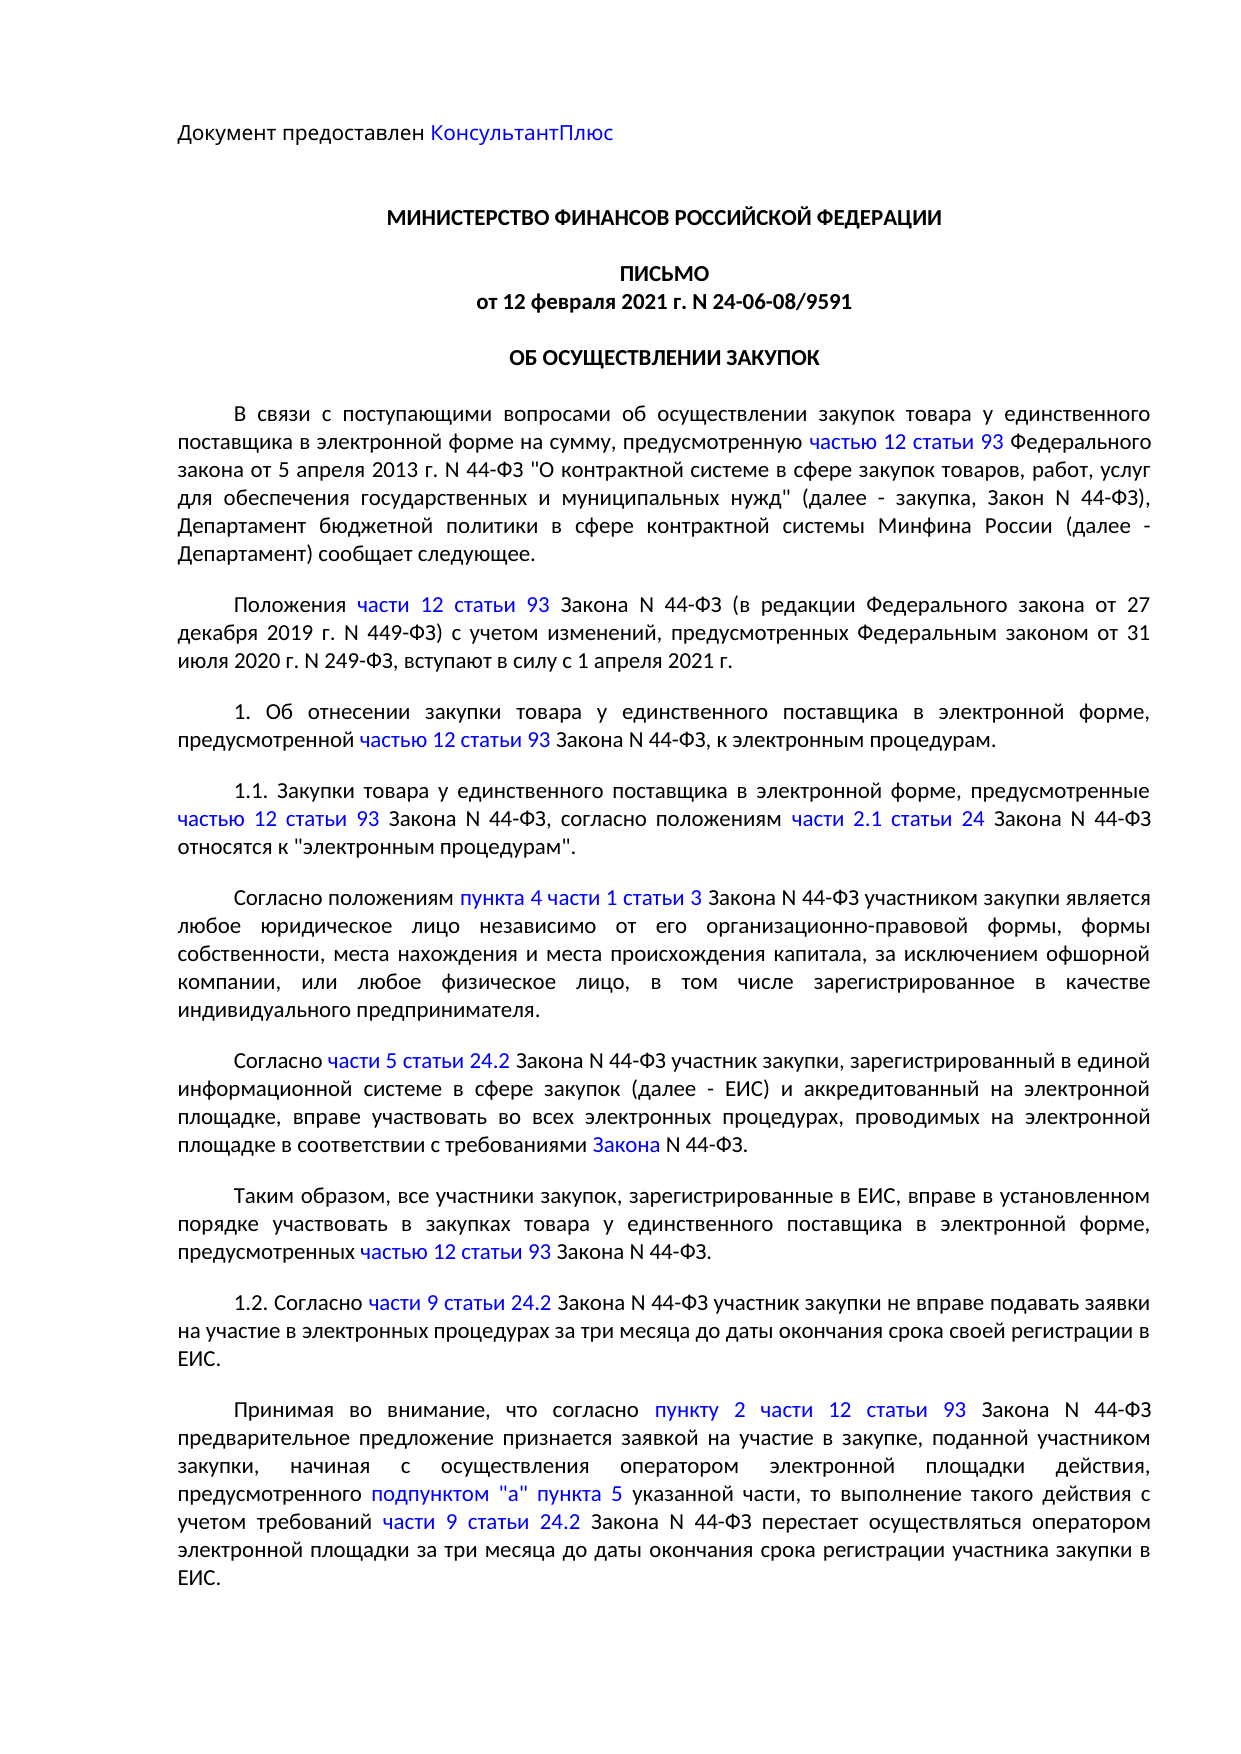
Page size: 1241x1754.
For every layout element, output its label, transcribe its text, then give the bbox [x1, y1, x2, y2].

text Согласно части 5 статьи 24.2 Закона N 44-ФЗ участник закупки, зарегистрированный в единой информационной системе в сфере закупок (далее - ЕИС) и аккредитованный на электронной площадке, вправе участвовать во всех электронных процедурах, проводимых на электронной площадке в соответствии с требованиями Закона N 44-ФЗ. [177, 1046, 1152, 1158]
text Положения части 12 статьи 93 Закона N 44-ФЗ (в редакции Федерального закона от 27 декабря 2019 г. N 449-ФЗ) с учетом изменений, предусмотренных Федеральным законом от 31 июля 2020 г. N 249-ФЗ, вступают в силу с 1 апреля 2021 г. [177, 590, 1152, 674]
title Документ предоставлен КонсультантПлюс [177, 118, 1152, 175]
title ОБ ОСУЩЕСТВЛЕНИИ ЗАКУПОК [177, 343, 1152, 371]
text 1.1. Закупки товара у единственного поставщика в электронной форме, предусмотренные частью 12 статьи 93 Закона N 44-ФЗ, согласно положениям части 2.1 статьи 24 Закона N 44-ФЗ относятся к "электронным процедурам". [177, 776, 1152, 860]
title ПИСЬМО [177, 259, 1152, 287]
text Принимая во внимание, что согласно пункту 2 части 12 статьи 93 Закона N 44-ФЗ предварительное предложение признается заявкой на участие в закупке, поданной участником закупки, начиная с осуществления оператором электронной площадки действия, предусмотренного подпунктом "а" пункта 5 указанной части, то выполнение такого действия с учетом требований части 9 статьи 24.2 Закона N 44-ФЗ перестает осуществляться оператором электронной площадки за три месяца до даты окончания срока регистрации участника закупки в ЕИС. [177, 1395, 1152, 1591]
title МИНИСТЕРСТВО ФИНАНСОВ РОССИЙСКОЙ ФЕДЕРАЦИИ [177, 203, 1152, 231]
text Согласно положениям пункта 4 части 1 статьи 3 Закона N 44-ФЗ участником закупки является любое юридическое лицо независимо от его организационно-правовой формы, формы собственности, места нахождения и места происхождения капитала, за исключением офшорной компании, или любое физическое лицо, в том числе зарегистрированное в качестве индивидуального предпринимателя. [177, 883, 1152, 1023]
title от 12 февраля 2021 г. N 24-06-08/9591 [177, 287, 1152, 315]
text 1.2. Согласно части 9 статьи 24.2 Закона N 44-ФЗ участник закупки не вправе подавать заявки на участие в электронных процедурах за три месяца до даты окончания срока своей регистрации в ЕИС. [177, 1288, 1152, 1372]
text 1. Об отнесении закупки товара у единственного поставщика в электронной форме, предусмотренной частью 12 статьи 93 Закона N 44-ФЗ, к электронным процедурам. [177, 697, 1152, 753]
text В связи с поступающими вопросами об осуществлении закупок товара у единственного поставщика в электронной форме на сумму, предусмотренную частью 12 статьи 93 Федерального закона от 5 апреля 2013 г. N 44-ФЗ "О контрактной системе в сфере закупок товаров, работ, услуг для обеспечения государственных и муниципальных нужд" (далее - закупка, Закон N 44-ФЗ), Департамент бюджетной политики в сфере контрактной системы Минфина России (далее - Департамент) сообщает следующее. [177, 399, 1152, 567]
text Таким образом, все участники закупок, зарегистрированные в ЕИС, вправе в установленном порядке участвовать в закупках товара у единственного поставщика в электронной форме, предусмотренных частью 12 статьи 93 Закона N 44-ФЗ. [177, 1181, 1152, 1265]
